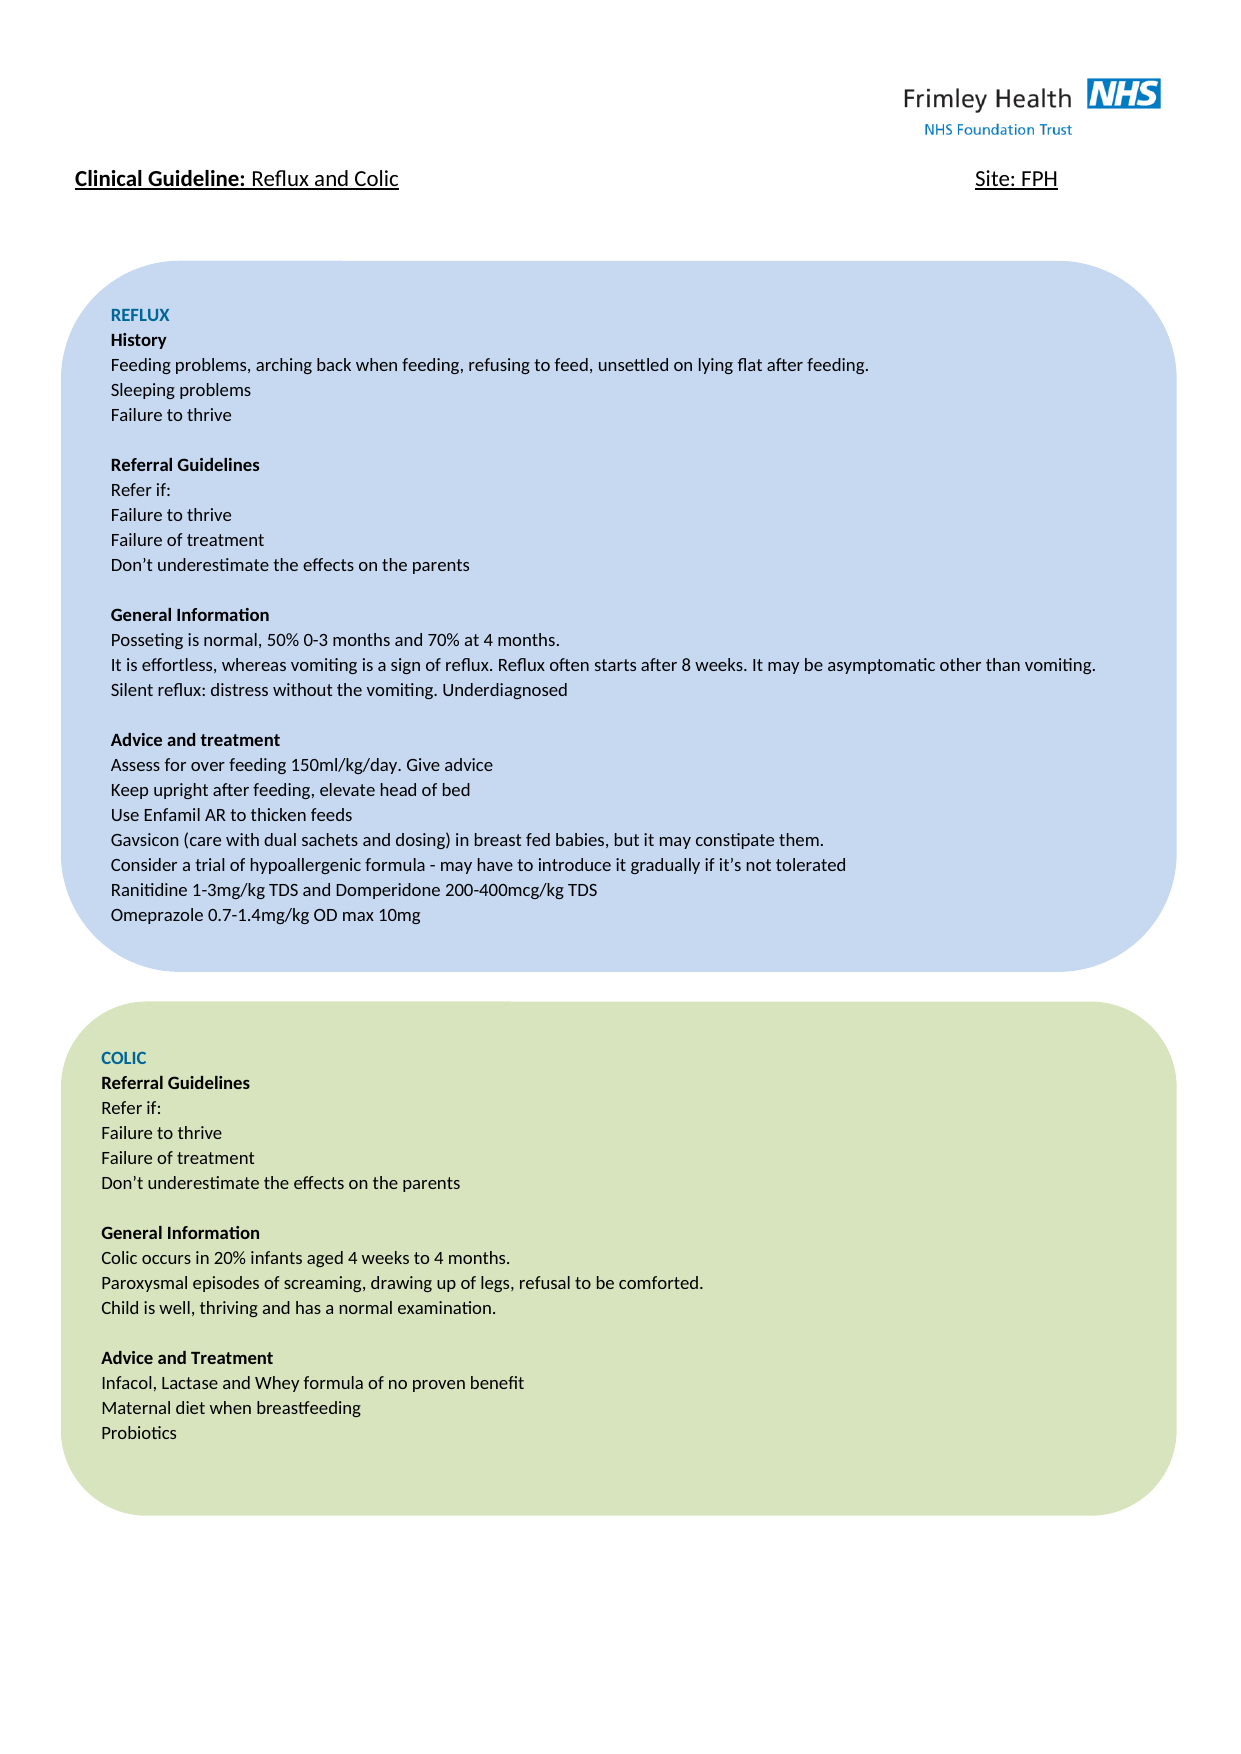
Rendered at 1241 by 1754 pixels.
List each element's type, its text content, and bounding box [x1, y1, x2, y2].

picture [900, 75, 1164, 139]
text Clinical Guideline: Reflux and Colic Site: FPH [75, 164, 1165, 192]
